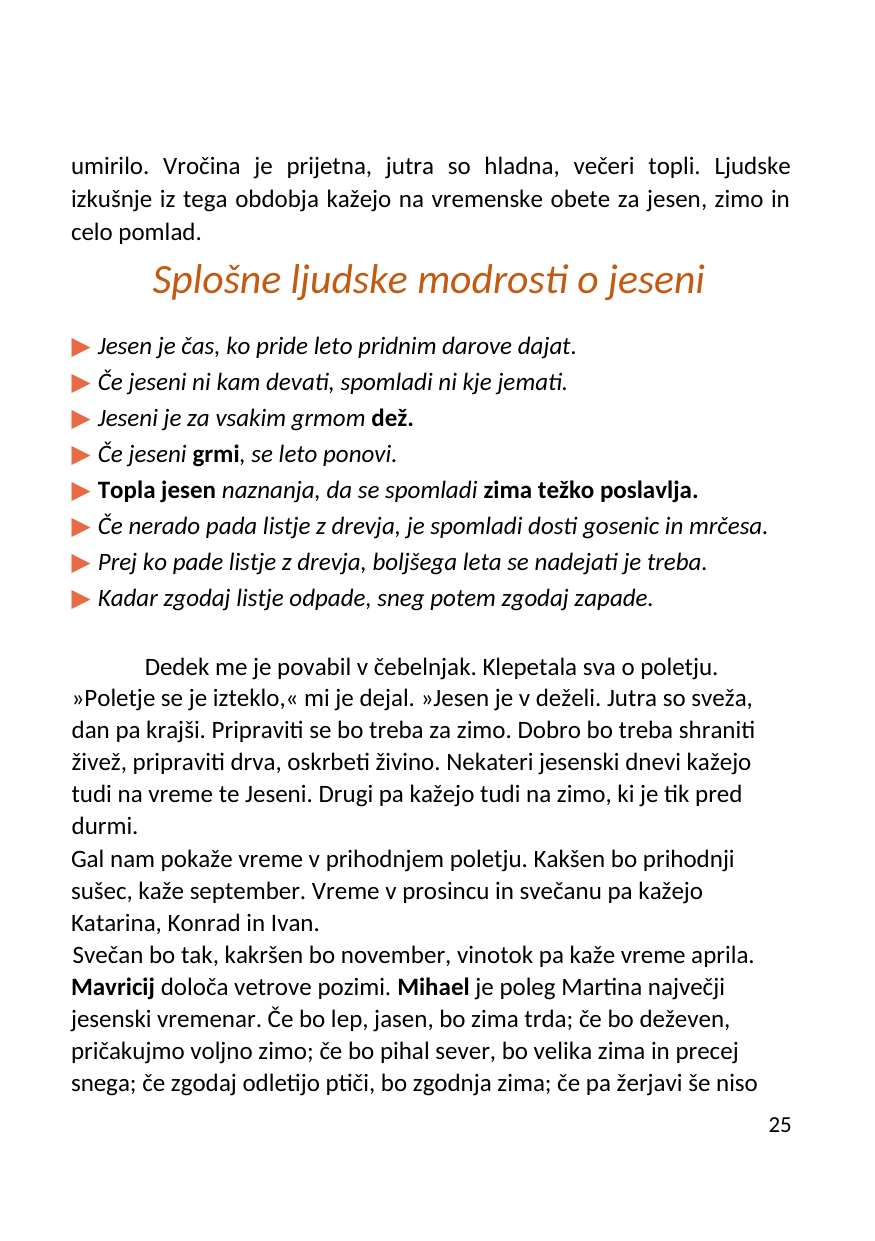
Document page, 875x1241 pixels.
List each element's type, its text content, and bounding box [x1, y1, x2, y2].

text ▶ Prej ko pade listje z drevja, boljšega leta se nadejati je treba. [69, 546, 791, 577]
text ▶ Jeseni je za vsakim grmom dež. [69, 402, 791, 433]
text Gal nam pokaže vreme v prihodnjem poletju. Kakšen bo prihodnji sušec, kaže september. Vreme v prosincu in svečanu pa kažejo Katarina, Konrad in Ivan. [71, 843, 789, 937]
text ▶ Jesen je čas, ko pride leto pridnim darove dajat. [69, 330, 791, 361]
text ▶ Če nerado pada listje z drevja, je spomladi dosti gosenic in mrčesa. [69, 510, 791, 541]
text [71, 939, 789, 1098]
text Dedek me je povabil v čebelnjak. Klepetala sva o poletju. »Poletje se je izteklo,« mi je dejal. »Jesen je v deželi. Jutra so sveža, dan pa krajši. Pripraviti se bo treba za zimo. Dobro bo treba shraniti živež, pripraviti drva, oskrbeti živino. Nekateri jesenski dnevi kažejo tudi na vreme te Jeseni. Drugi pa kažejo tudi na zimo, ki je tik pred durmi. [71, 651, 789, 841]
subtitle Splošne ljudske modrosti o jeseni [71, 253, 791, 304]
text ▶ Topla jesen naznanja, da se spomladi zima težko poslavlja. [69, 474, 791, 505]
text ▶ Če jeseni grmi, se leto ponovi. [69, 438, 791, 469]
text ▶ Kadar zgodaj listje odpade, sneg potem zgodaj zapade. [69, 582, 791, 613]
text ▶ Če jeseni ni kam devati, spomladi ni kje jemati. [69, 366, 791, 397]
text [71, 150, 791, 246]
